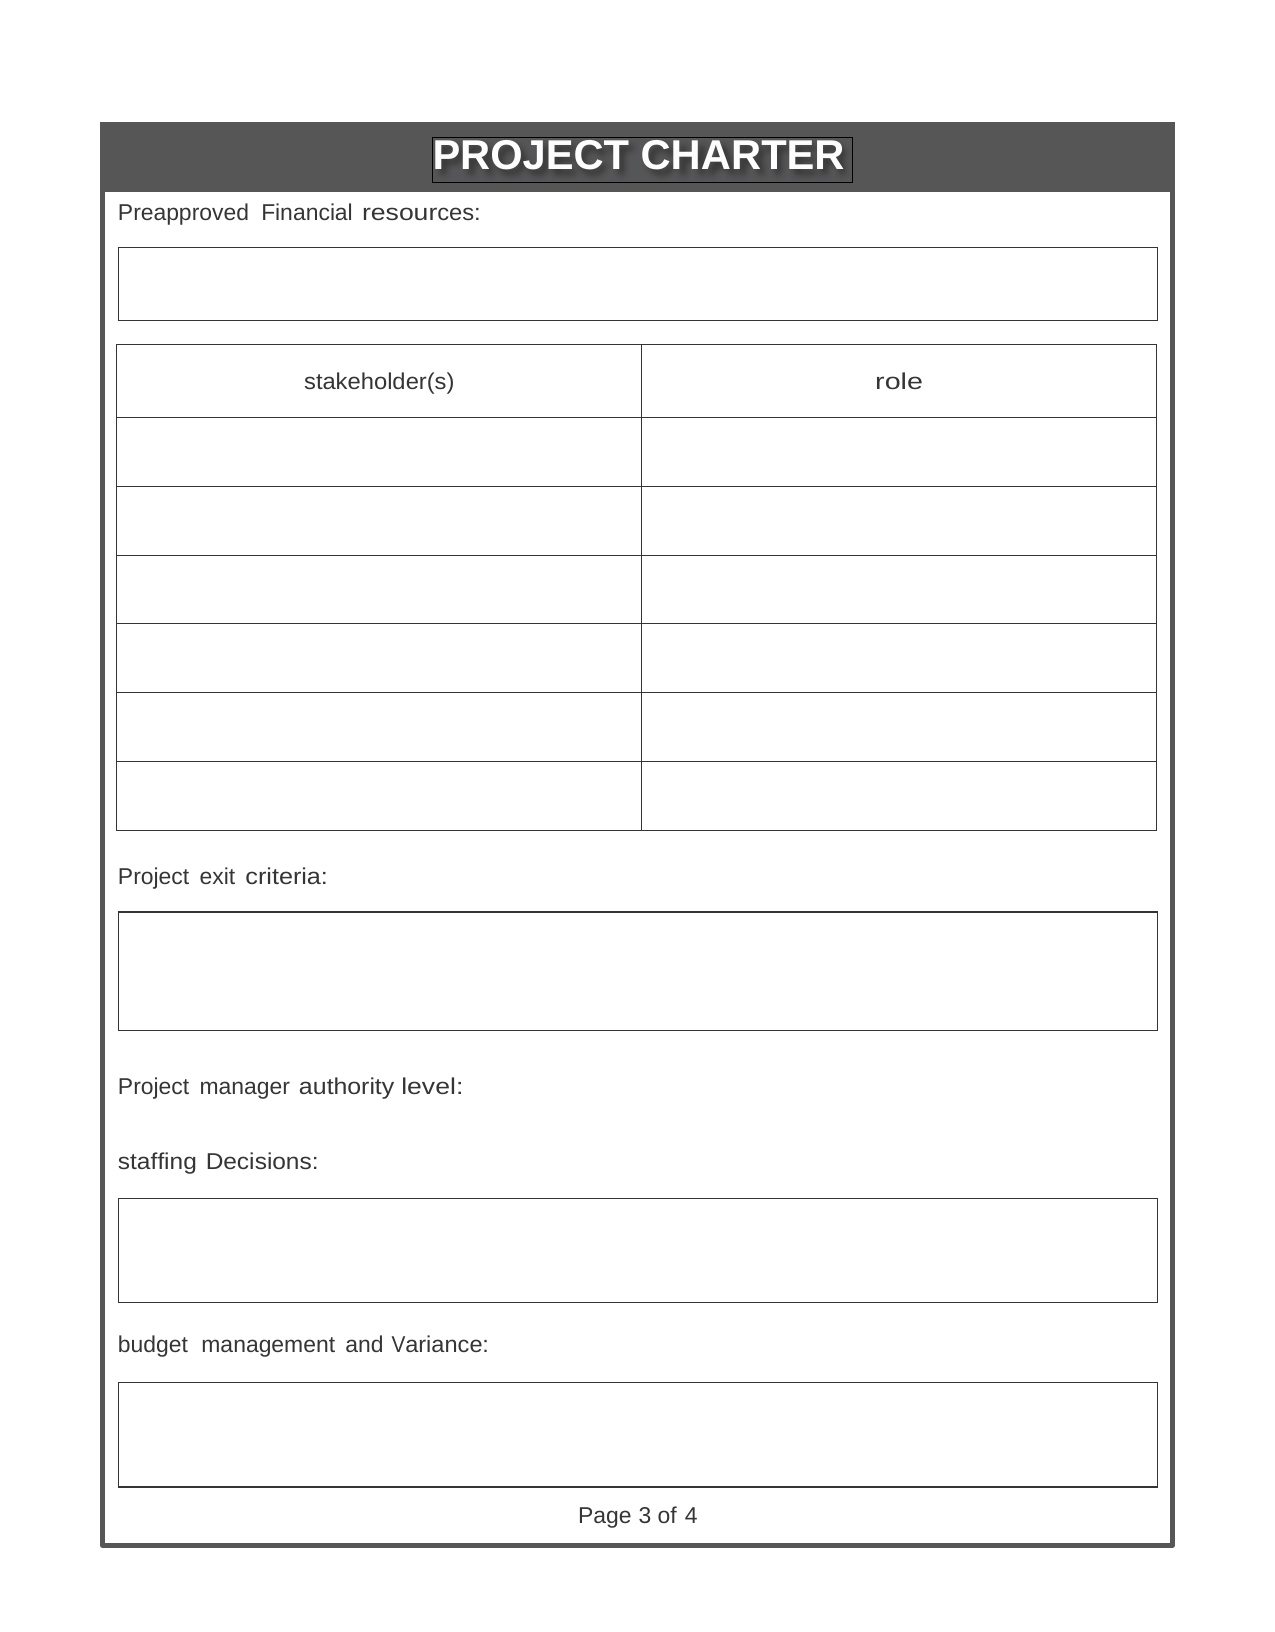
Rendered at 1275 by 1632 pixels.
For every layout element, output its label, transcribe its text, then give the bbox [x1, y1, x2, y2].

table_cell [117, 762, 641, 829]
table_header role [642, 345, 1156, 417]
table_cell [642, 762, 1156, 829]
table_cell [117, 418, 641, 486]
table_cell [642, 487, 1156, 554]
text Project exit criteria: [118, 863, 1169, 888]
text budget management and Variance: [118, 1331, 1169, 1356]
text Project manager authority level: [118, 1073, 1169, 1099]
table_cell [642, 693, 1156, 761]
table_cell [117, 487, 641, 554]
table_cell [642, 624, 1156, 692]
picture [433, 176, 852, 182]
text Preapproved Financial resources: [118, 199, 1169, 224]
table_cell [117, 624, 641, 692]
table_header stakeholder(s) [117, 345, 641, 417]
text PROJECT CHARTER [432, 131, 1169, 176]
table_cell [117, 693, 641, 761]
table_cell [642, 418, 1156, 486]
text staffing Decisions: [118, 1148, 1169, 1173]
text Page 3 of 4 [574, 1502, 701, 1528]
table_cell [117, 556, 641, 623]
table_cell [642, 556, 1156, 623]
